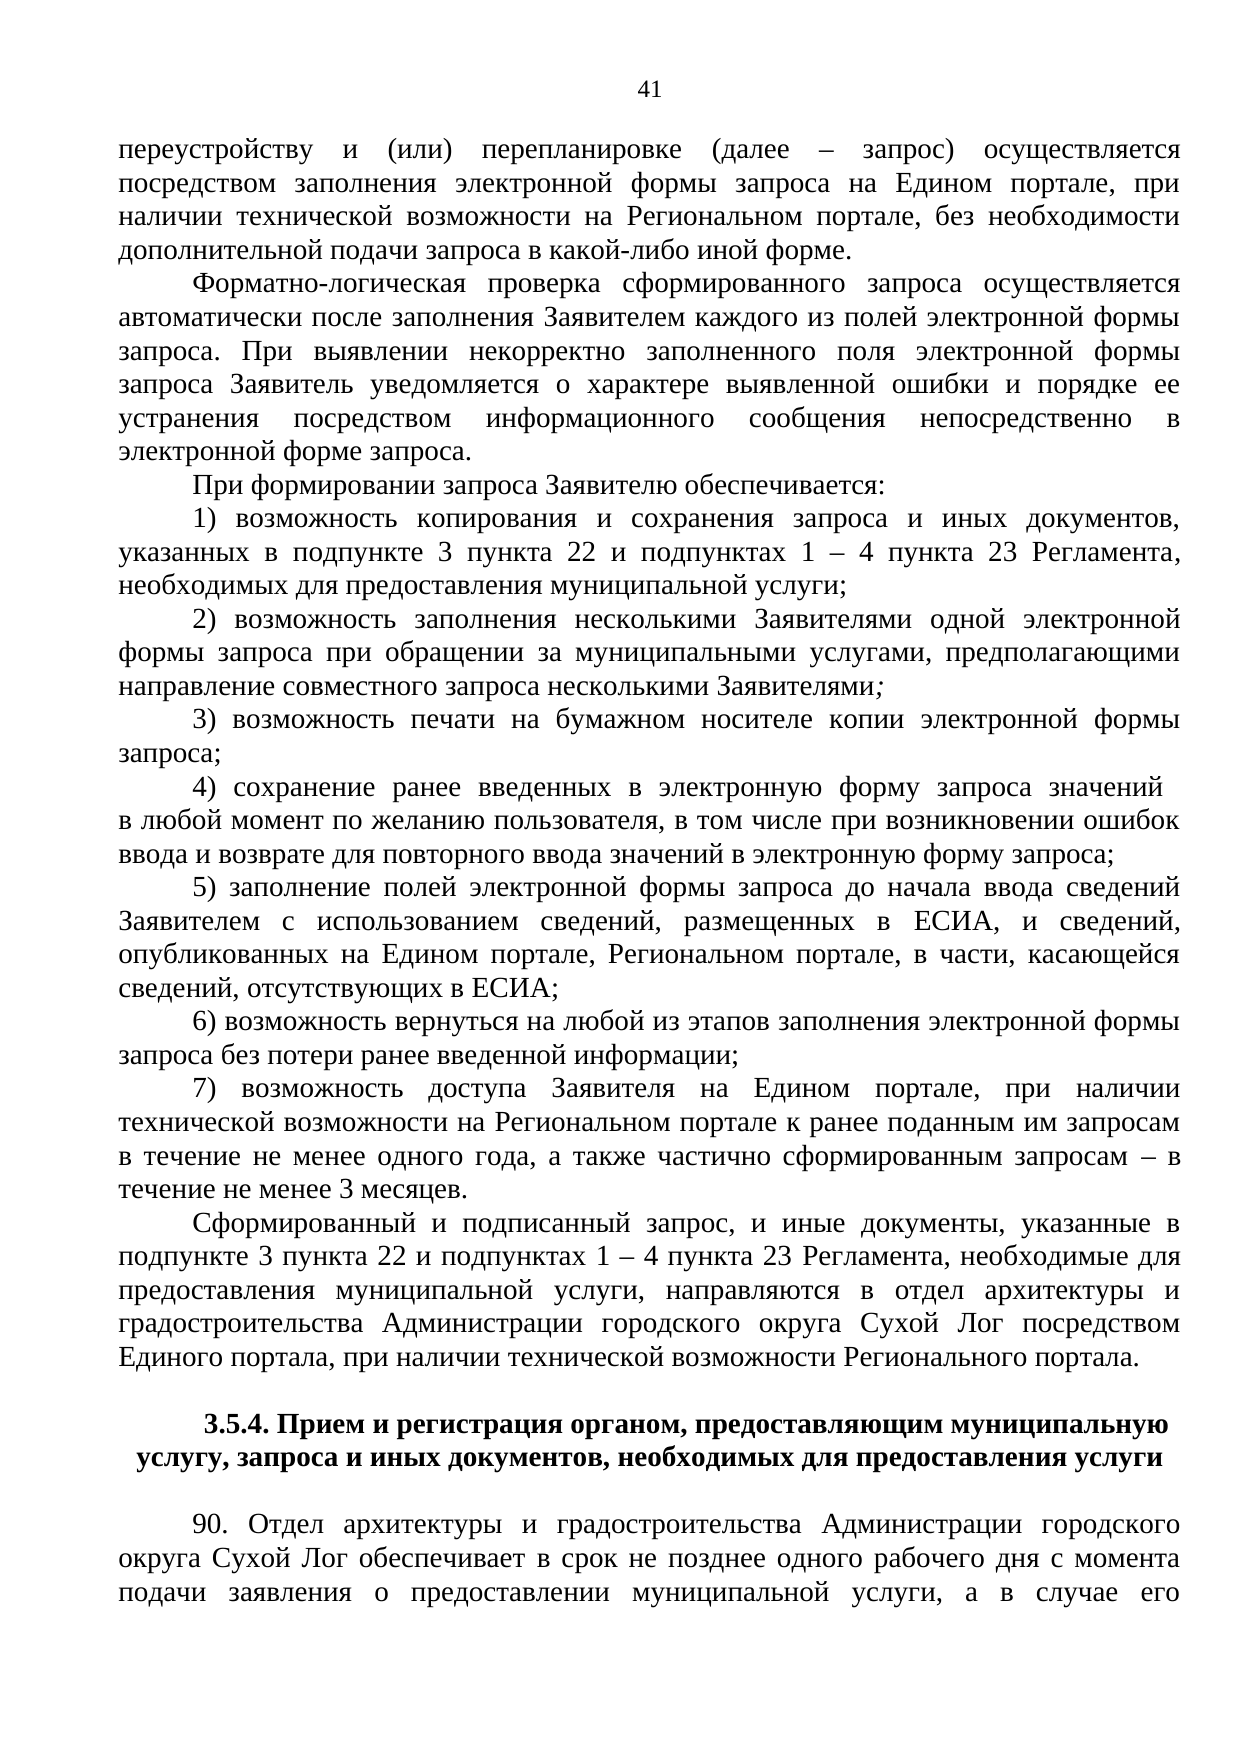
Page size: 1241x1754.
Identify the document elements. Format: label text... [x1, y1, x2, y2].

text Сформированный и подписанный запрос, и иные документы, указанные в подпункте 3 пункта 22 и подпунктах 1 – 4 пункта 23 Регламента, необходимые для предоставления муниципальной услуги, направляются в отдел архитектуры и градостроительства Администрации городского округа Сухой Лог посредством Единого портала, при наличии технической возможности Регионального портала. [118, 1205, 1181, 1372]
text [118, 131, 1181, 266]
text 1) возможность копирования и сохранения запроса и иных документов, указанных в подпункте 3 пункта 22 и подпунктах 1 – 4 пункта 23 Регламента, необходимых для предоставления муниципальной услуги; [118, 500, 1181, 601]
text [118, 1507, 1181, 1607]
text 2) возможность заполнения несколькими Заявителями одной электронной формы запроса при обращении за муниципальными услугами, предполагающими направление совместного запроса несколькими Заявителями; [118, 601, 1181, 702]
text 5) заполнение полей электронной формы запроса до начала ввода сведений Заявителем с использованием сведений, размещенных в ЕСИА, и сведений, опубликованных на Едином портале, Региональном портале, в части, касающейся сведений, отсутствующих в ЕСИА; [118, 869, 1181, 1003]
text 4) сохранение ранее введенных в электронную форму запроса значений в любой момент по желанию пользователя, в том числе при возникновении ошибок ввода и возврате для повторного ввода значений в электронную форму запроса; [118, 769, 1181, 869]
text 7) возможность доступа Заявителя на Едином портале, при наличии технической возможности на Региональном портале к ранее поданным им запросам в течение не менее одного года, а также частично сформированным запросам – в течение не менее 3 месяцев. [118, 1071, 1181, 1205]
text При формировании запроса Заявителю обеспечивается: [118, 467, 1181, 500]
text 3.5.4. Прием и регистрация органом, предоставляющим муниципальную услугу, запроса и иных документов, необходимых для предоставления услуги [118, 1406, 1181, 1473]
text Форматно-логическая проверка сформированного запроса осуществляется автоматически после заполнения Заявителем каждого из полей электронной формы запроса. При выявлении некорректно заполненного поля электронной формы запроса Заявитель уведомляется о характере выявленной ошибки и порядке ее устранения посредством информационного сообщения непосредственно в электронной форме запроса. [118, 266, 1181, 467]
text 6) возможность вернуться на любой из этапов заполнения электронной формы запроса без потери ранее введенной информации; [118, 1003, 1181, 1071]
text 3) возможность печати на бумажном носителе копии электронной формы запроса; [118, 702, 1181, 769]
